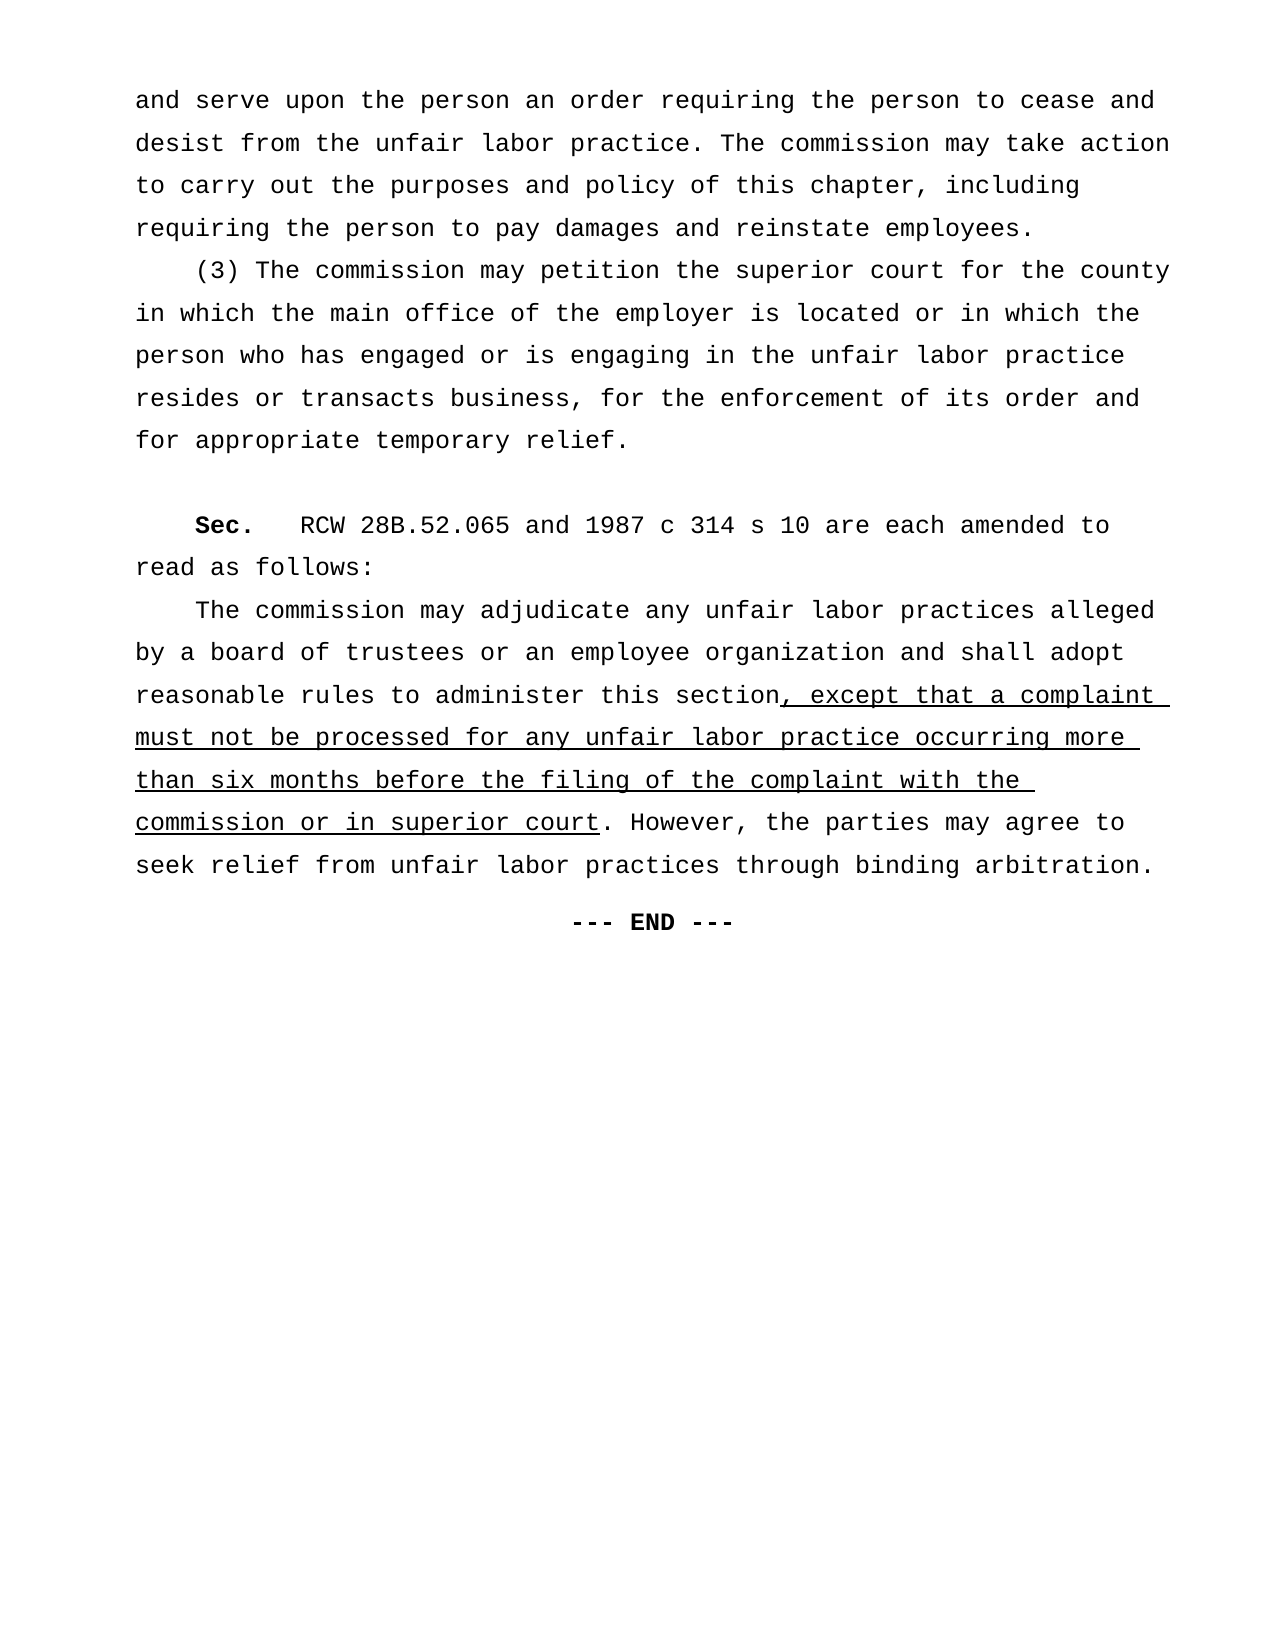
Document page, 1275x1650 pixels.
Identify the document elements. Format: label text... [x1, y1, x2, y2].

text Sec. RCW 28B.52.065 and 1987 c 314 s 10 are each amended to read as follows: [135, 499, 1170, 584]
text --- END --- [135, 910, 1170, 938]
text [135, 75, 1170, 245]
text (3) The commission may petition the superior court for the county in which the main office of the employer is located or in which the person who has engaged or is engaging in the unfair labor practice resides or transacts business, for the enforcement of its order and for appropriate temporary relief. [135, 245, 1170, 457]
text The commission may adjudicate any unfair labor practices alleged by a board of trustees or an employee organization and shall adopt reasonable rules to administer this section, except that a complaint must not be processed for any unfair labor practice occurring more than six months before the filing of the complaint with the commission or in superior court. However, the parties may agree to seek relief from unfair labor practices through binding arbitration. [135, 584, 1170, 882]
